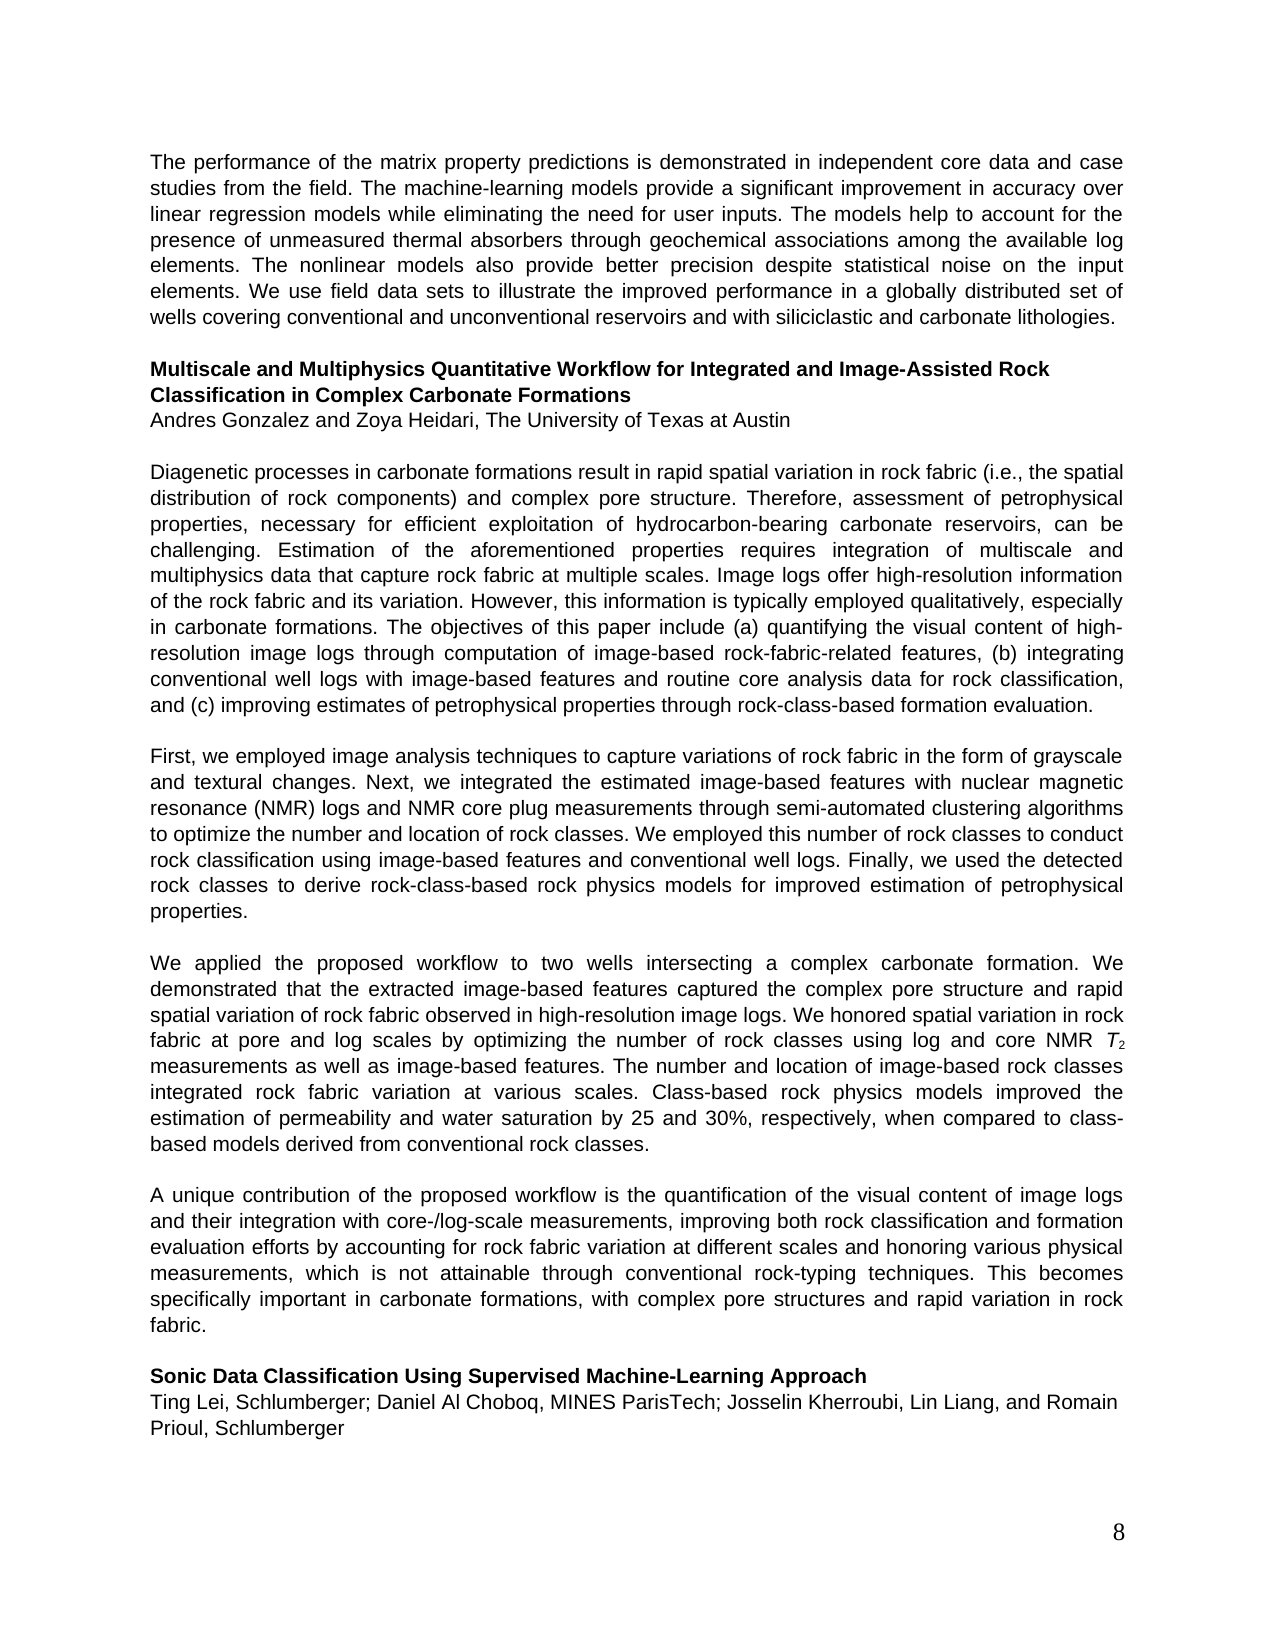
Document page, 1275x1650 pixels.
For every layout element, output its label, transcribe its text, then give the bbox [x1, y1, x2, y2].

text Multiscale and Multiphysics Quantitative Workflow for Integrated and Image-Assisted Rock Classification in Complex Carbonate Formations [150, 357, 1125, 406]
text We applied the proposed workflow to two wells intersecting a complex carbonate formation. We demonstrated that the extracted image-based features captured the complex pore structure and rapid spatial variation of rock fabric observed in high-resolution image logs. We honored spatial variation in rock fabric at pore and log scales by optimizing the number of rock classes using log and core NMR T2 measurements as well as image-based features. The number and location of image-based rock classes integrated rock fabric variation at various scales. Class-based rock physics models improved the estimation of permeability and water saturation by 25 and 30%, respectively, when compared to class-based models derived from conventional rock classes. [150, 951, 1125, 1156]
text The performance of the matrix property predictions is demonstrated in independent core data and case studies from the field. The machine-learning models provide a significant improvement in accuracy over linear regression models while eliminating the need for user inputs. The models help to account for the presence of unmeasured thermal absorbers through geochemical associations among the available log elements. The nonlinear models also provide better precision despite statistical noise on the input elements. We use field data sets to illustrate the improved performance in a globally distributed set of wells covering conventional and unconventional reservoirs and with siliciclastic and carbonate lithologies. [150, 150, 1125, 329]
text A unique contribution of the proposed workflow is the quantification of the visual content of image logs and their integration with core-/log-scale measurements, improving both rock classification and formation evaluation efforts by accounting for rock fabric variation at different scales and honoring various physical measurements, which is not attainable through conventional rock-typing techniques. This becomes specifically important in carbonate formations, with complex pore structures and rapid variation in rock fabric. [150, 1183, 1125, 1336]
text Andres Gonzalez and Zoya Heidari, The University of Texas at Austin [150, 408, 1125, 432]
text Ting Lei, Schlumberger; Daniel Al Choboq, MINES ParisTech; Josselin Kherroubi, Lin Liang, and Romain Prioul, Schlumberger [150, 1390, 1125, 1440]
text Diagenetic processes in carbonate formations result in rapid spatial variation in rock fabric (i.e., the spatial distribution of rock components) and complex pore structure. Therefore, assessment of petrophysical properties, necessary for efficient exploitation of hydrocarbon-bearing carbonate reservoirs, can be challenging. Estimation of the aforementioned properties requires integration of multiscale and multiphysics data that capture rock fabric at multiple scales. Image logs offer high-resolution information of the rock fabric and its variation. However, this information is typically employed qualitatively, especially in carbonate formations. The objectives of this paper include (a) quantifying the visual content of high-resolution image logs through computation of image-based rock-fabric-related features, (b) integrating conventional well logs with image-based features and routine core analysis data for rock classification, and (c) improving estimates of petrophysical properties through rock-class-based formation evaluation. [150, 460, 1125, 716]
text Sonic Data Classification Using Supervised Machine-Learning Approach [150, 1364, 1125, 1388]
text First, we employed image analysis techniques to capture variations of rock fabric in the form of grayscale and textural changes. Next, we integrated the estimated image-based features with nuclear magnetic resonance (NMR) logs and NMR core plug measurements through semi-automated clustering algorithms to optimize the number and location of rock classes. We employed this number of rock classes to conduct rock classification using image-based features and conventional well logs. Finally, we used the detected rock classes to derive rock-class-based rock physics models for improved estimation of petrophysical properties. [150, 744, 1125, 923]
